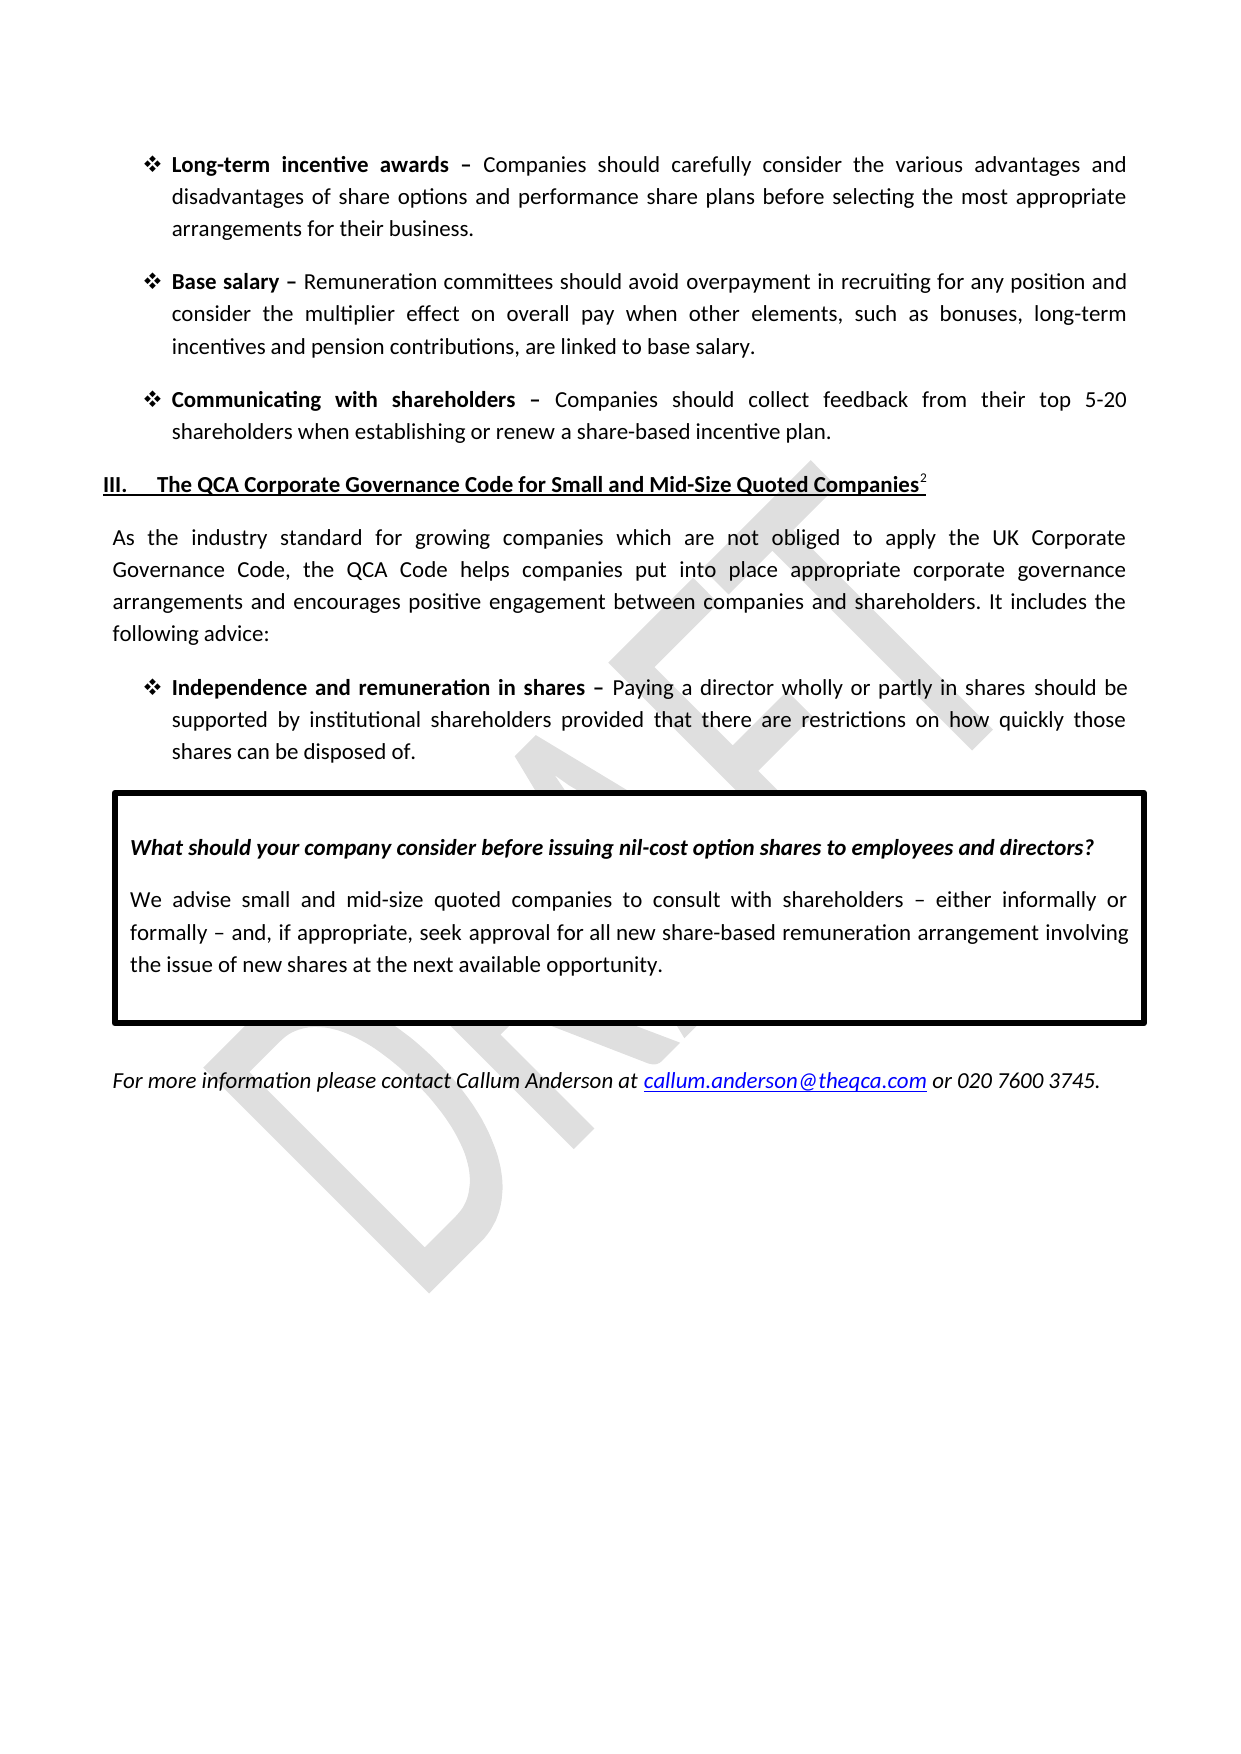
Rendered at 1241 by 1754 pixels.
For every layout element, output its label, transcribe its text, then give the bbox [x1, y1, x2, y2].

list Communicating with shareholders – Companies should collect feedback from their top 5-20 shareholders when establishing or renew a share-based incentive plan. [142, 385, 1128, 445]
list Long-term incentive awards – Companies should carefully consider the various advantages and disadvantages of share options and performance share plans before selecting the most appropriate arrangements for their business. [142, 150, 1128, 242]
list Base salary – Remuneration committees should avoid overpayment in recruiting for any position and consider the multiplier effect on overall pay when other elements, such as bonuses, long-term incentives and pension contributions, are linked to base salary. [142, 267, 1128, 360]
list Independence and remuneration in shares – Paying a director wholly or partly in shares should be supported by institutional shareholders provided that there are restrictions on how quickly those shares can be disposed of. [142, 673, 1128, 765]
list The QCA Corporate Governance Code for Small and Mid-Size Quoted Companies [127, 470, 1128, 498]
text As the industry standard for growing companies which are not obliged to apply the UK Corporate Governance Code, the QCA Code helps companies put into place appropriate corporate governance arrangements and encourages positive engagement between companies and shareholders. It includes the following advice: [112, 523, 1128, 648]
text For more information please contact Callum Anderson at callum.anderson@theqca.com or 020 7600 3745. [112, 1066, 1128, 1094]
